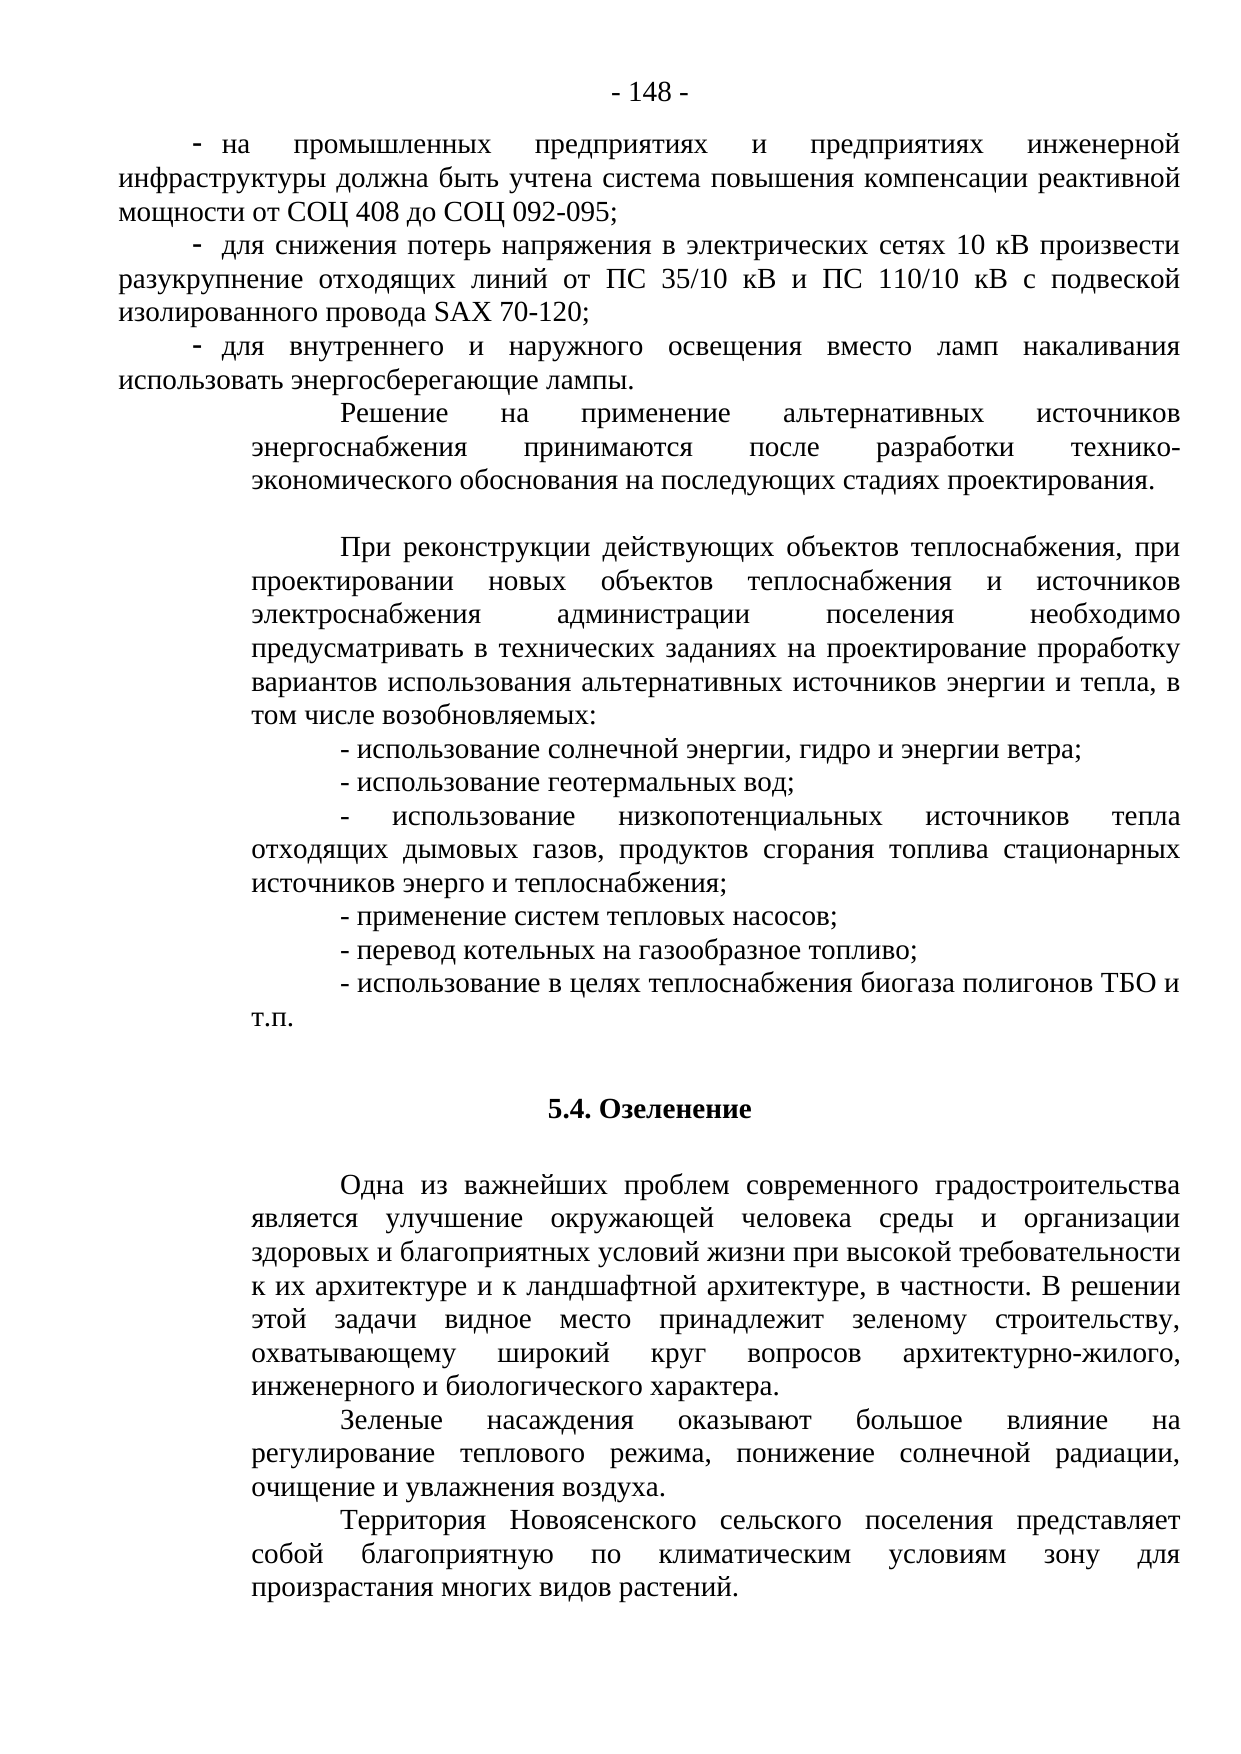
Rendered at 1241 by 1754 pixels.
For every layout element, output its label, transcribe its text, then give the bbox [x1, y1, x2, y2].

text Решение на применение альтернативных источников энергоснабжения принимаются после разработки технико-экономического обоснования на последующих стадиях проектирования. [251, 395, 1181, 496]
text - использование в целях теплоснабжения биогаза полигонов ТБО и т.п. [251, 966, 1181, 1033]
text - использование геотермальных вод; [251, 764, 1181, 798]
subtitle 5.4. Озеленение [118, 1091, 1181, 1125]
text Территория Новоясенского сельского поселения представляет собой благоприятную по климатическим условиям зону для произрастания многих видов растений. [251, 1502, 1181, 1603]
list для снижения потерь напряжения в электрических сетях 10 кВ произвести разукрупнение отходящих линий от ПС 35/10 кВ и ПС 110/10 кВ с подвеской изолированного провода SAX 70-120; [118, 227, 1181, 328]
text При реконструкции действующих объектов теплоснабжения, при проектировании новых объектов теплоснабжения и источников электроснабжения администрации поселения необходимо предусматривать в технических заданиях на проектирование проработку вариантов использования альтернативных источников энергии и тепла, в том числе возобновляемых: [251, 529, 1181, 731]
text - перевод котельных на газообразное топливо; [251, 932, 1181, 966]
text Одна из важнейших проблем современного градостроительства является улучшение окружающей человека среды и организации здоровых и благоприятных условий жизни при высокой требовательности к их архитектуре и к ландшафтной архитектуре, в частности. В решении этой задачи видное место принадлежит зеленому строительству, охватывающему широкий круг вопросов архитектурно-жилого, инженерного и биологического характера. [251, 1167, 1181, 1402]
text - применение систем тепловых насосов; [251, 898, 1181, 932]
text - использование низкопотенциальных источников тепла отходящих дымовых газов, продуктов сгорания топлива стационарных источников энерго и теплоснабжения; [251, 798, 1181, 898]
list на промышленных предприятиях и предприятиях инженерной инфраструктуры должна быть учтена система повышения компенсации реактивной мощности от СОЦ 408 до СОЦ 092-095; [118, 127, 1181, 227]
list для внутреннего и наружного освещения вместо ламп накаливания использовать энергосберегающие лампы. [118, 328, 1181, 395]
text - использование солнечной энергии, гидро и энергии ветра; [251, 731, 1181, 764]
text Зеленые насаждения оказывают большое влияние на регулирование теплового режима, понижение солнечной радиации, очищение и увлажнения воздуха. [251, 1402, 1181, 1502]
